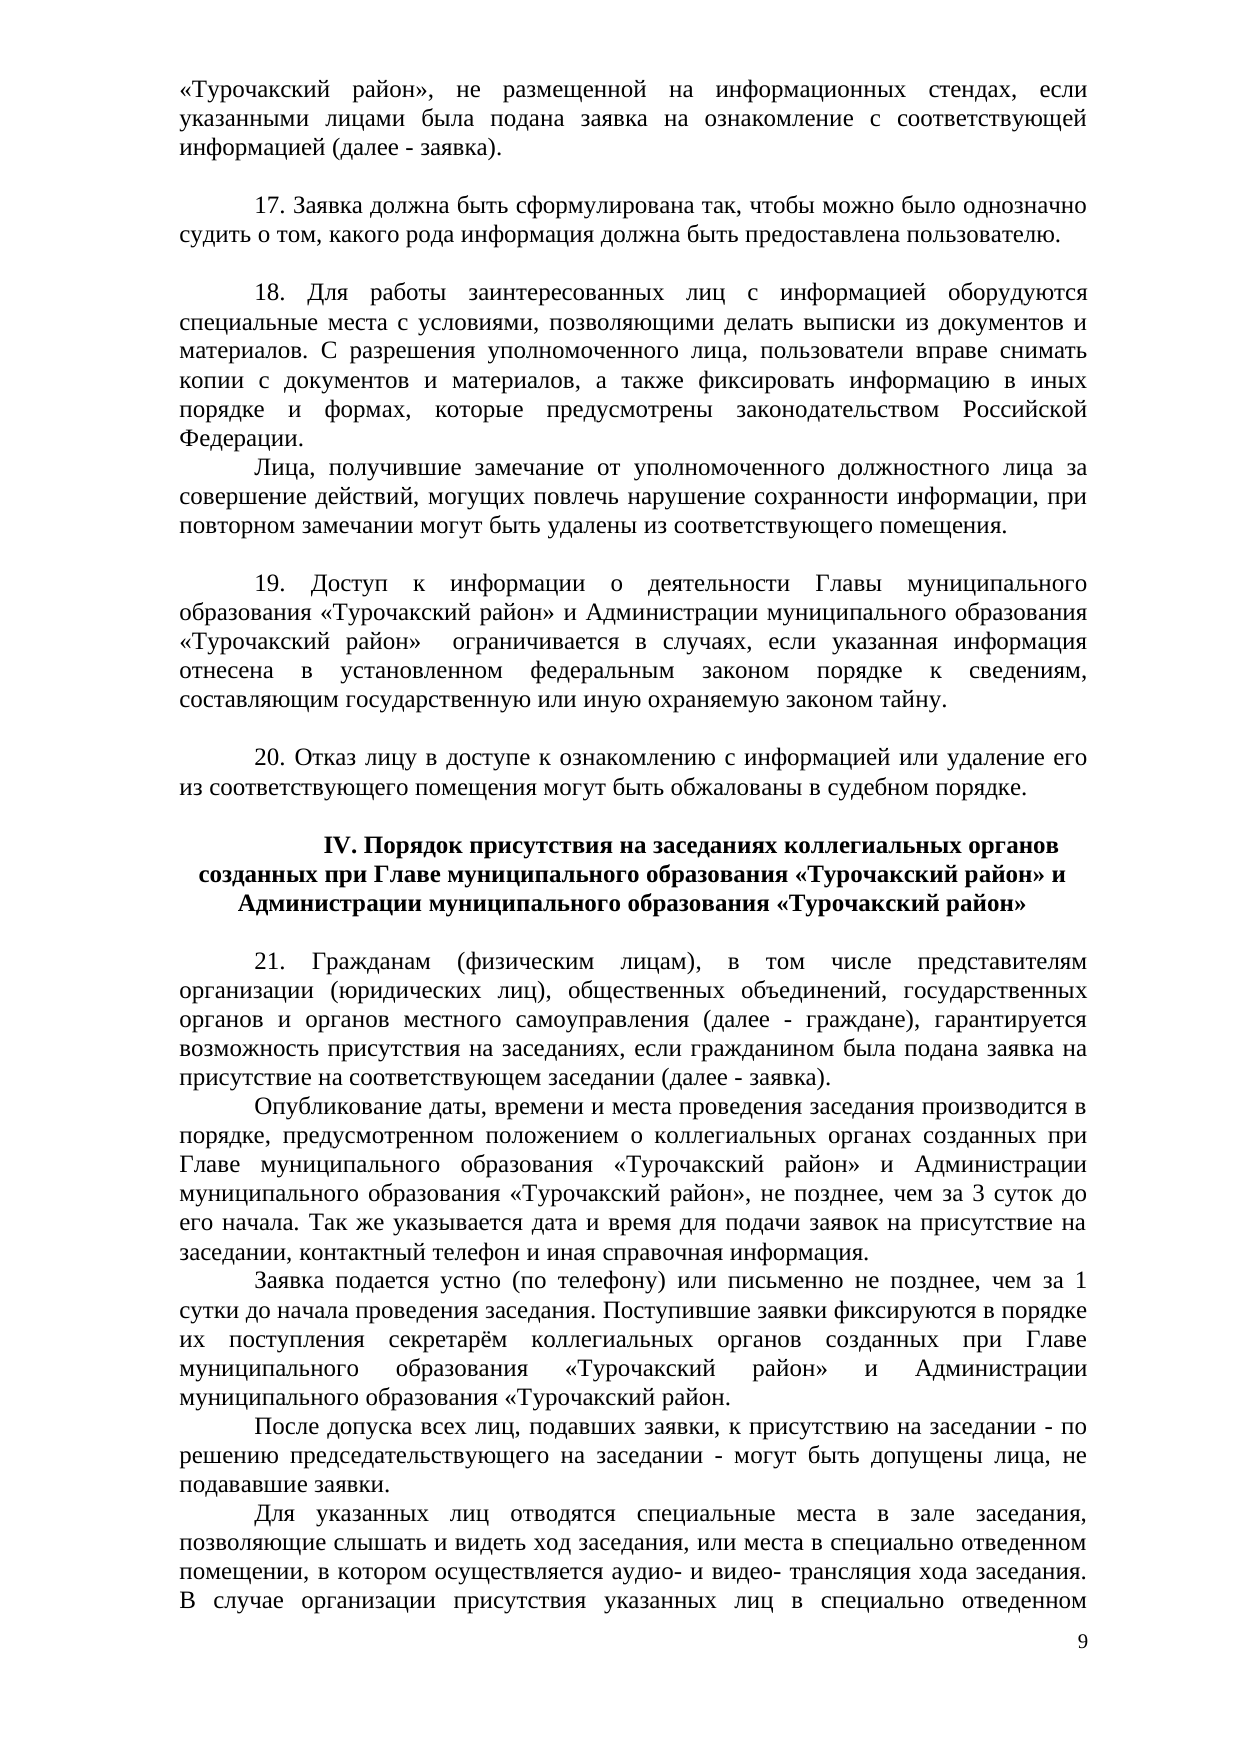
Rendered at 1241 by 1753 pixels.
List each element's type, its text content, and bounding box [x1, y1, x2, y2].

text 17. Заявка должна быть сформулирована так, чтобы можно было однозначно судить о том, какого рода информация должна быть предоставлена пользователю. [179, 190, 1088, 248]
text 20. Отказ лицу в доступе к ознакомлению с информацией или удаление его из соответствующего помещения могут быть обжалованы в судебном порядке. [179, 742, 1088, 800]
text Лица, получившие замечание от уполномоченного должностного лица за совершение действий, могущих повлечь нарушение сохранности информации, при повторном замечании могут быть удалены из соответствующего помещения. [179, 452, 1088, 539]
text 21. Гражданам (физическим лицам), в том числе представителям организации (юридических лиц), общественных объединений, государственных органов и органов местного самоуправления (далее - граждане), гарантируется возможность присутствия на заседаниях, если гражданином была подана заявка на присутствие на соответствующем заседании (далее - заявка). [179, 946, 1088, 1091]
text 18. Для работы заинтересованных лиц с информацией оборудуются специальные места с условиями, позволяющими делать выписки из документов и материалов. С разрешения уполномоченного лица, пользователи вправе снимать копии с документов и материалов, а также фиксировать информацию в иных порядке и формах, которые предусмотрены законодательством Российской Федерации. [179, 277, 1088, 452]
text Опубликование даты, времени и места проведения заседания производится в порядке, предусмотренном положением о коллегиальных органах созданных при Главе муниципального образования «Турочакский район» и Администрации муниципального образования «Турочакский район», не позднее, чем за 3 суток до его начала. Так же указывается дата и время для подачи заявок на присутствие на заседании, контактный телефон и иная справочная информация. [179, 1091, 1088, 1265]
text 19. Доступ к информации о деятельности Главы муниципального образования «Турочакский район» и Администрации муниципального образования «Турочакский район» ограничивается в случаях, если указанная информация отнесена в установленном федеральным законом порядке к сведениям, составляющим государственную или иную охраняемую законом тайну. [179, 568, 1088, 713]
text После допуска всех лиц, подавших заявки, к присутствию на заседании - по решению председательствующего на заседании - могут быть допущены лица, не подававшие заявки. [179, 1411, 1088, 1498]
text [179, 74, 1088, 161]
subtitle IV. Порядок присутствия на заседаниях коллегиальных органов созданных при Главе муниципального образования «Турочакский район» и Администрации муниципального образования «Турочакский район» [179, 829, 1086, 917]
text Заявка подается устно (по телефону) или письменно не позднее, чем за 1 сутки до начала проведения заседания. Поступившие заявки фиксируются в порядке их поступления секретарём коллегиальных органов созданных при Главе муниципального образования «Турочакский район» и Администрации муниципального образования «Турочакский район. [179, 1265, 1088, 1411]
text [179, 1498, 1088, 1614]
